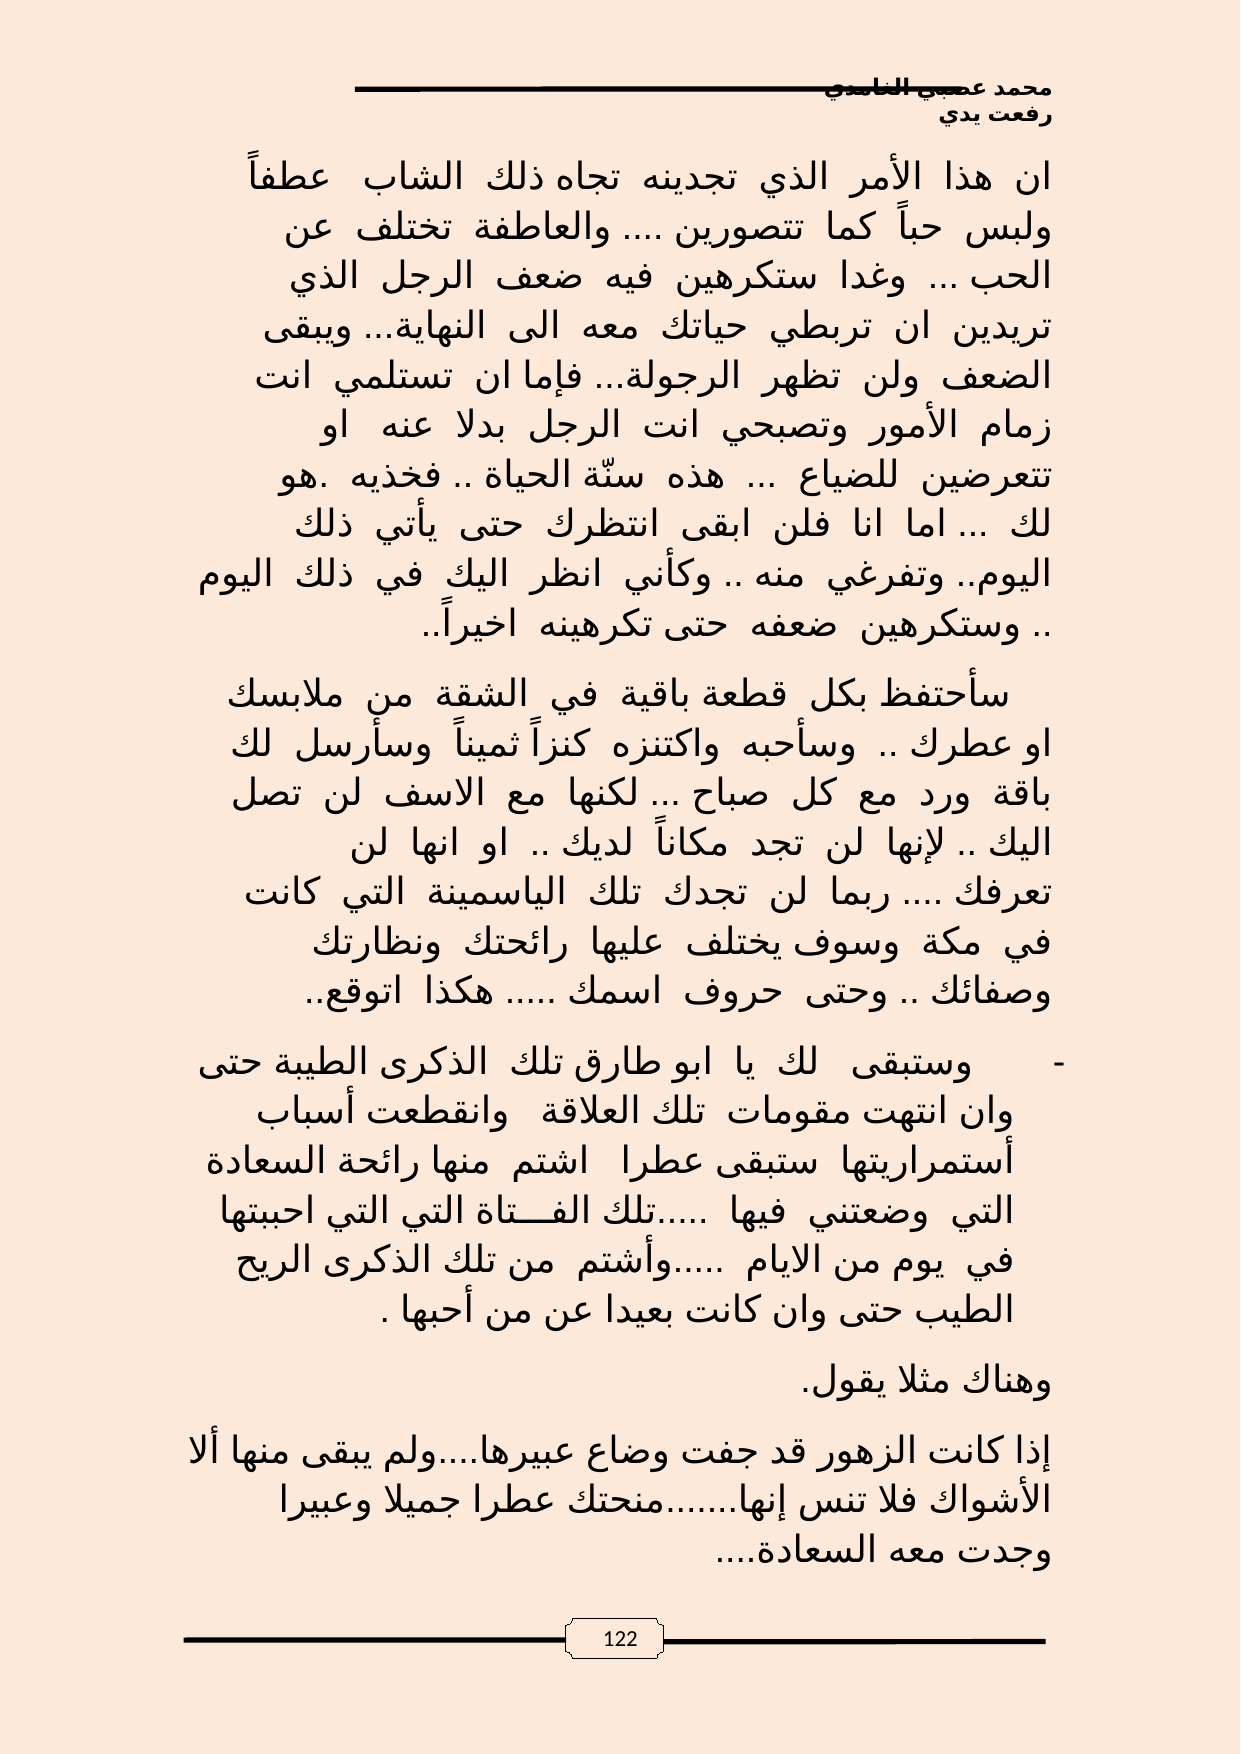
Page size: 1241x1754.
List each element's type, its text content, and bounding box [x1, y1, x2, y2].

text ان هذا الأمر الذي تجدينه تجاه ذلك الشاب عطفاً ولبس حباً كما تتصورين .... والعاطفة تختلف عن الحب ... وغدا ستكرهين فيه ضعف الرجل الذي تريدين ان تربطي حياتك معه الى النهاية... ويبقى الضعف ولن تظهر الرجولة... فإما ان تستلمي انت زمام الأمور وتصبحي انت الرجل بدلا عنه او تتعرضين للضياع ... هذه سنّة الحياة .. فخذيه .هو لك ... اما انا فلن ابقى انتظرك حتى يأتي ذلك اليوم.. وتفرغي منه .. وكأني انظر اليك في ذلك اليوم .. وستكرهين ضعفه حتى تكرهينه اخيراً.. [187, 154, 1053, 644]
text سأحتفظ بكل قطعة باقية في الشقة من ملابسك او عطرك .. وسأحبه واكتنزه كنزاً ثميناً وسأرسل لك باقة ورد مع كل صباح ... لكنها مع الاسف لن تصل اليك .. لإنها لن تجد مكاناً لديك .. او انها لن تعرفك .... ربما لن تجدك تلك الياسمينة التي كانت في مكة وسوف يختلف عليها رائحتك ونظارتك وصفائك .. وحتى حروف اسمك ..... هكذا اتوقع.. [187, 671, 1053, 1012]
list وستبقى لك يا ابو طارق تلك الذكرى الطيبة حتى وان انتهت مقومات تلك العلاقة وانقطعت أسباب أستمراريتها ستبقى عطرا اشتم منها رائحة السعادة التي وضعتني فيها .....تلك الفـــتاة التي التي احببتها في يوم من الايام .....وأشتم من تلك الذكرى الريح الطيب حتى وان كانت بعيدا عن من أحبها . [187, 1039, 1053, 1330]
text إذا كانت الزهور قد جفت وضاع عبيرها....ولم يبقى منها ألا الأشواك فلا تنس إنها.......منحتك عطرا جميلا وعبيرا وجدت معه السعادة.... [187, 1428, 1053, 1570]
text وهناك مثلا يقول. [187, 1357, 1053, 1401]
